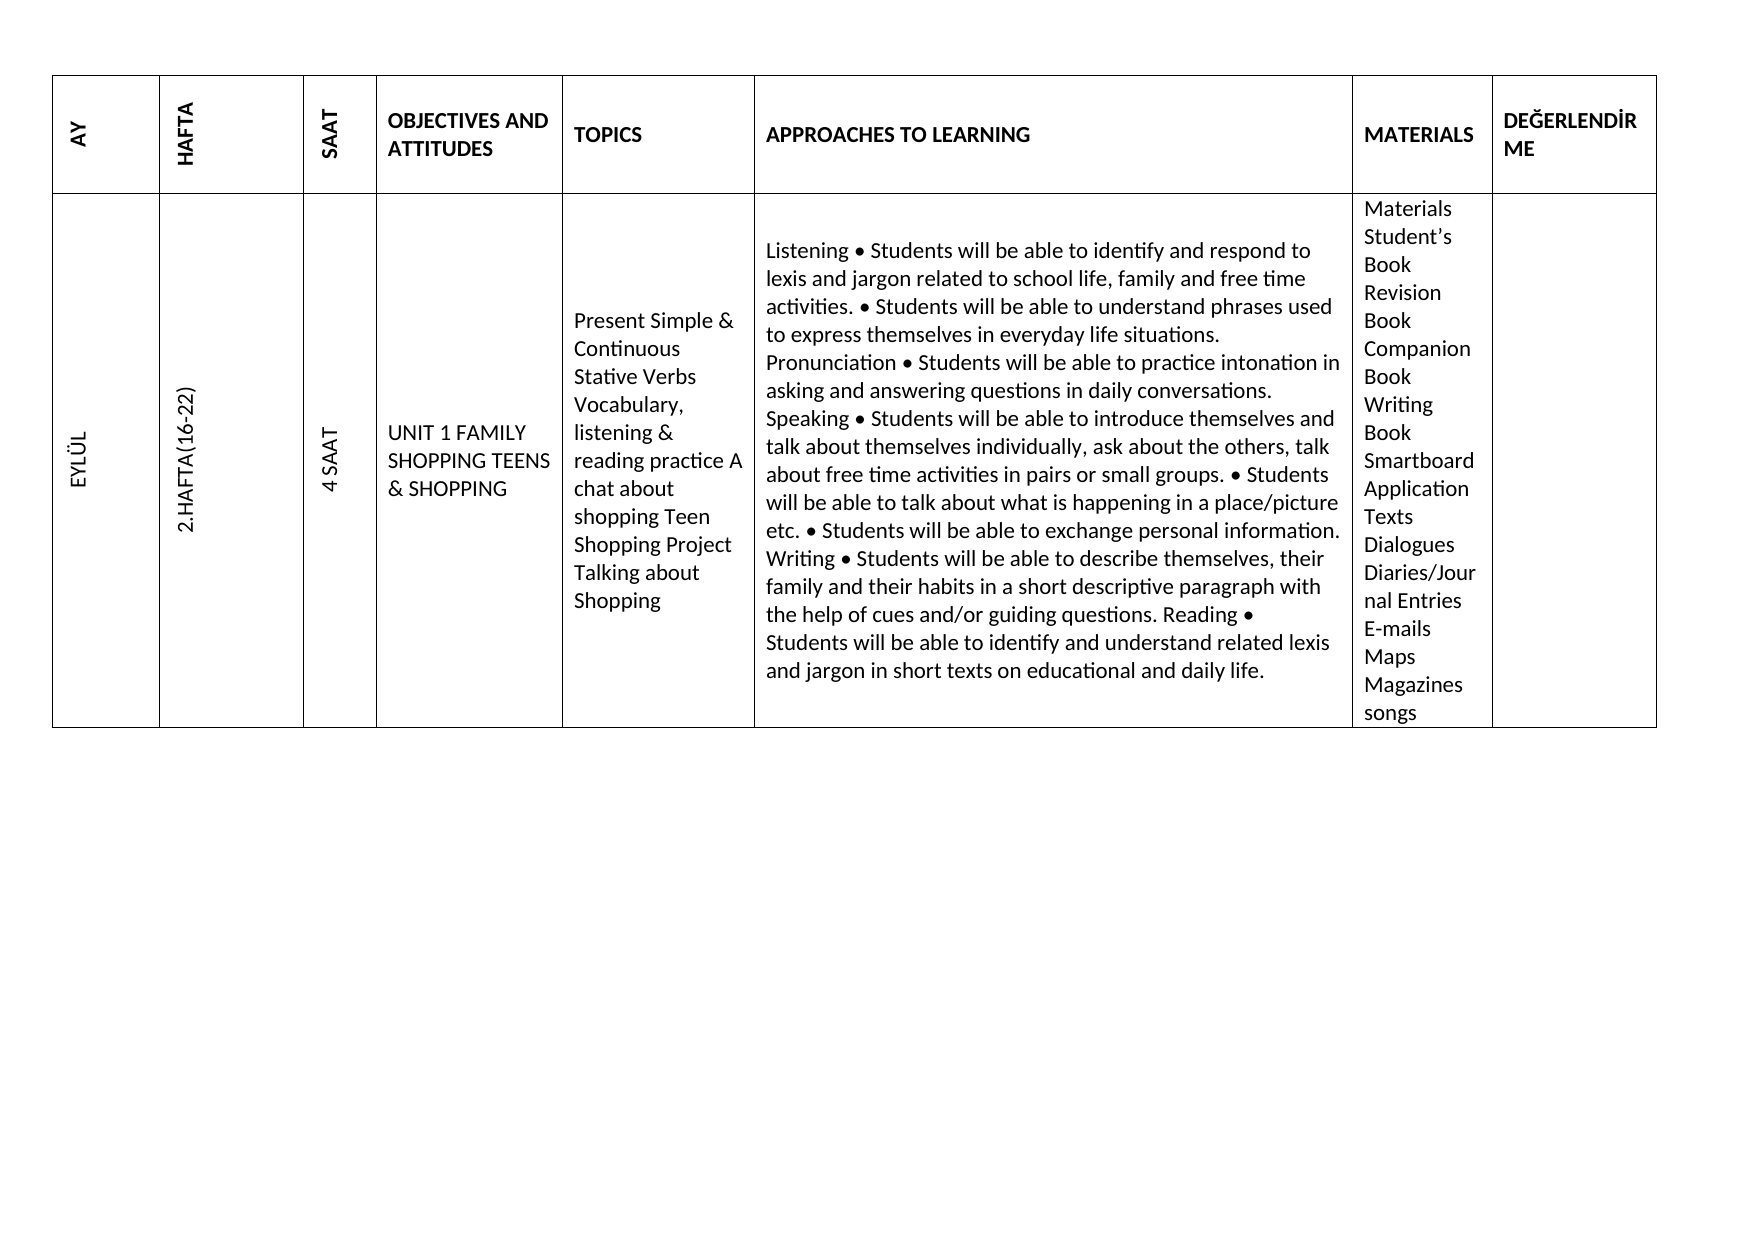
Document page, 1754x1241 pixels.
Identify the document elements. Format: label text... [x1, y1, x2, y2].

table_cell [1493, 194, 1656, 727]
table_header HAFTA [160, 76, 303, 193]
table_cell EYLÜL [53, 194, 159, 727]
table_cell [1353, 194, 1492, 727]
table_header SAAT [304, 76, 376, 193]
table_header TOPICS [563, 76, 754, 193]
table_header OBJECTIVES AND ATTITUDES [377, 76, 562, 193]
table_header APPROACHES TO LEARNING [755, 76, 1352, 193]
table_cell UNIT 1 FAMILY SHOPPING TEENS & SHOPPING [377, 194, 562, 727]
table_cell 4 SAAT [304, 194, 376, 727]
table_cell 2.HAFTA(16-22) [160, 194, 303, 727]
table_cell Present Simple & Continuous Stative Verbs Vocabulary, listening & reading practice A chat about shopping Teen Shopping Project Talking about Shopping [563, 194, 754, 727]
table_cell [755, 194, 1352, 727]
table_header MATERIALS [1353, 76, 1492, 193]
table_header DEĞERLENDİRME [1493, 76, 1656, 193]
table_header AY [53, 76, 159, 193]
